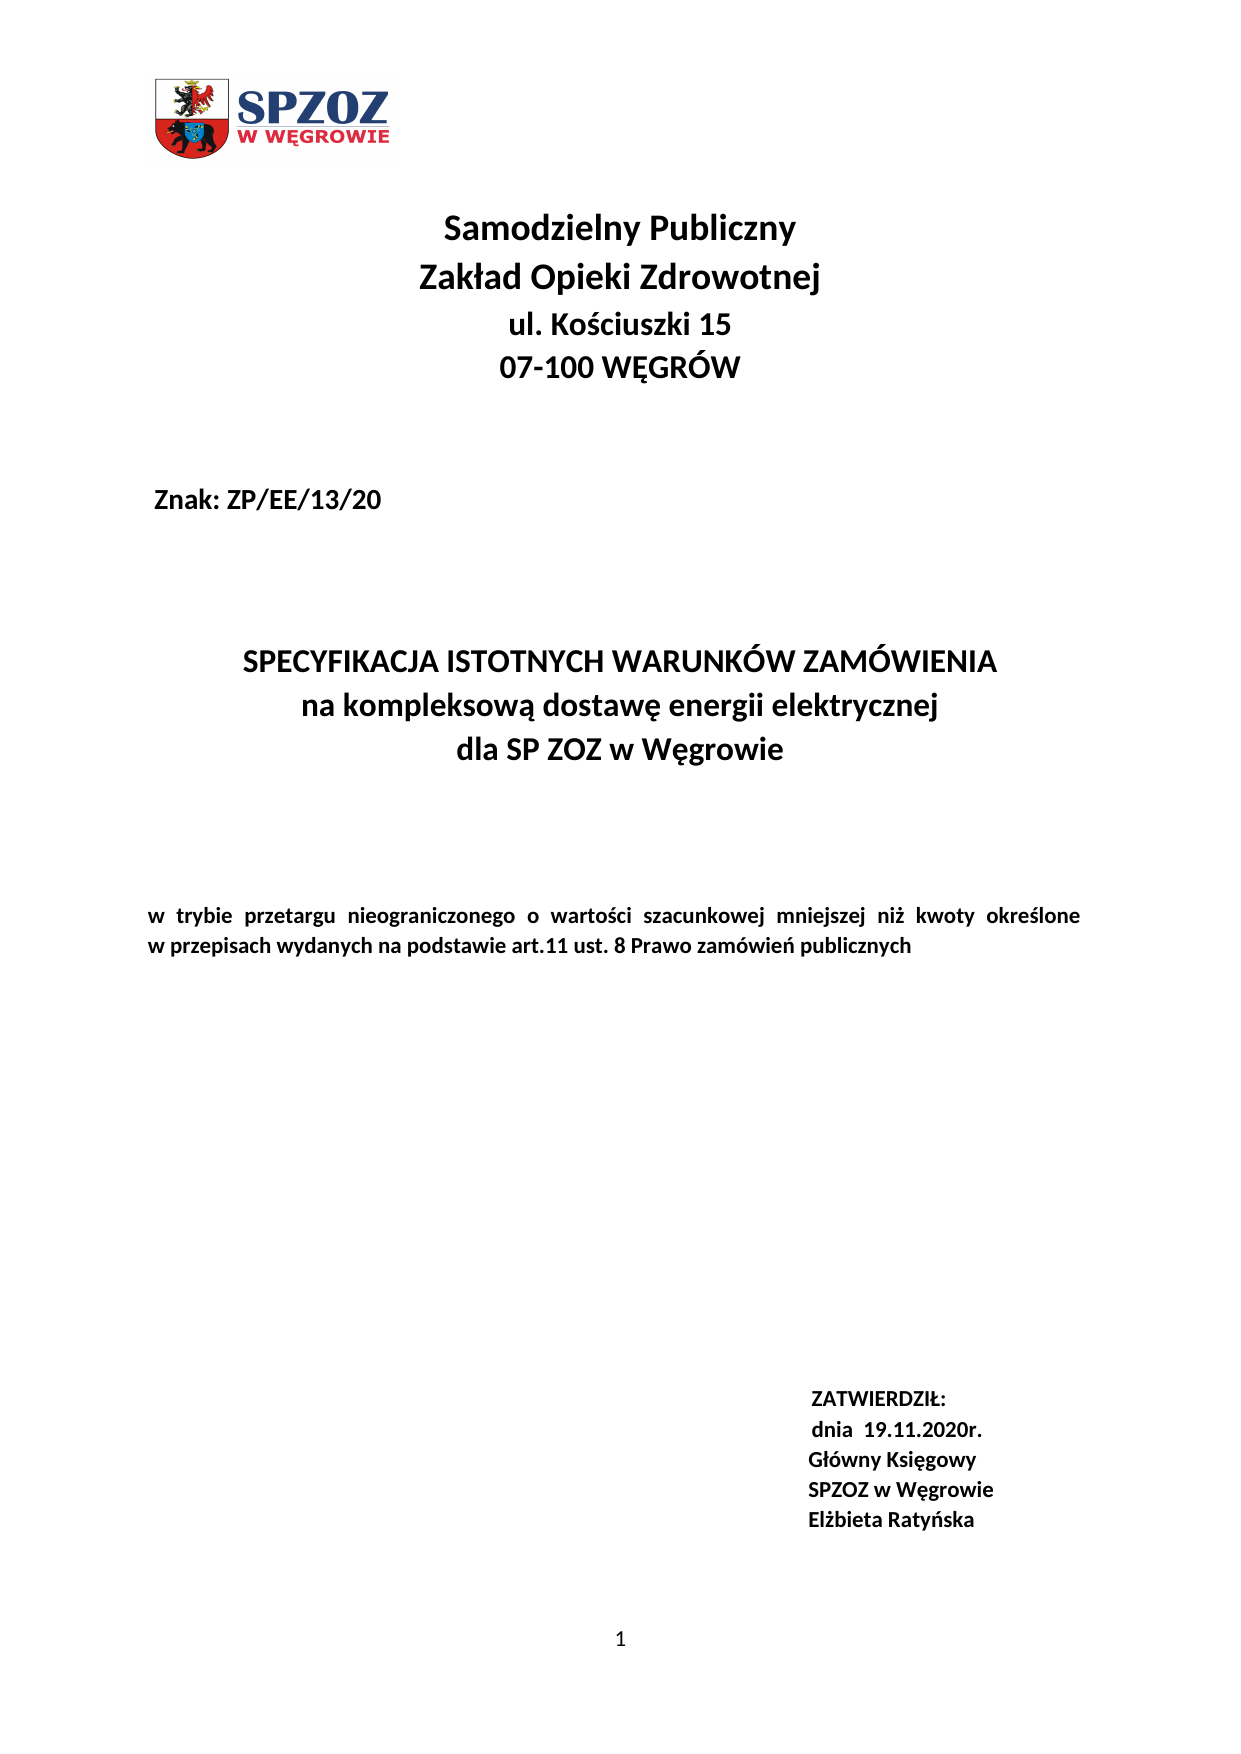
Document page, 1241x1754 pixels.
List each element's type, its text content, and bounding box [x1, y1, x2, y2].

picture [147, 73, 400, 166]
text dnia 19.11.2020r. [738, 1415, 1093, 1443]
text Zakład Opieki Zdrowotnej [148, 253, 1093, 299]
text Znak: ZP/EE/13/20 [148, 481, 1093, 517]
text 07-100 WĘGRÓW [148, 346, 1093, 387]
text Samodzielny Publiczny [148, 203, 1093, 249]
text SPECYFIKACJA ISTOTNYCH WARUNKÓW ZAMÓWIENIA [148, 640, 1093, 681]
text ZATWIERDZIŁ: [738, 1384, 1093, 1413]
text Główny Księgowy [664, 1445, 1093, 1473]
text SPZOZ w Węgrowie [664, 1475, 1093, 1503]
text w trybie przetargu nieograniczonego o wartości szacunkowej mniejszej niż kwoty określone w przepisach wydanych na podstawie art.11 ust. 8 Prawo zamówień publicznych [148, 901, 1093, 959]
text Elżbieta Ratyńska [664, 1505, 1093, 1533]
text na kompleksową dostawę energii elektrycznej [148, 684, 1093, 725]
text ul. Kościuszki 15 [148, 302, 1093, 343]
text dla SP ZOZ w Węgrowie [148, 728, 1093, 769]
